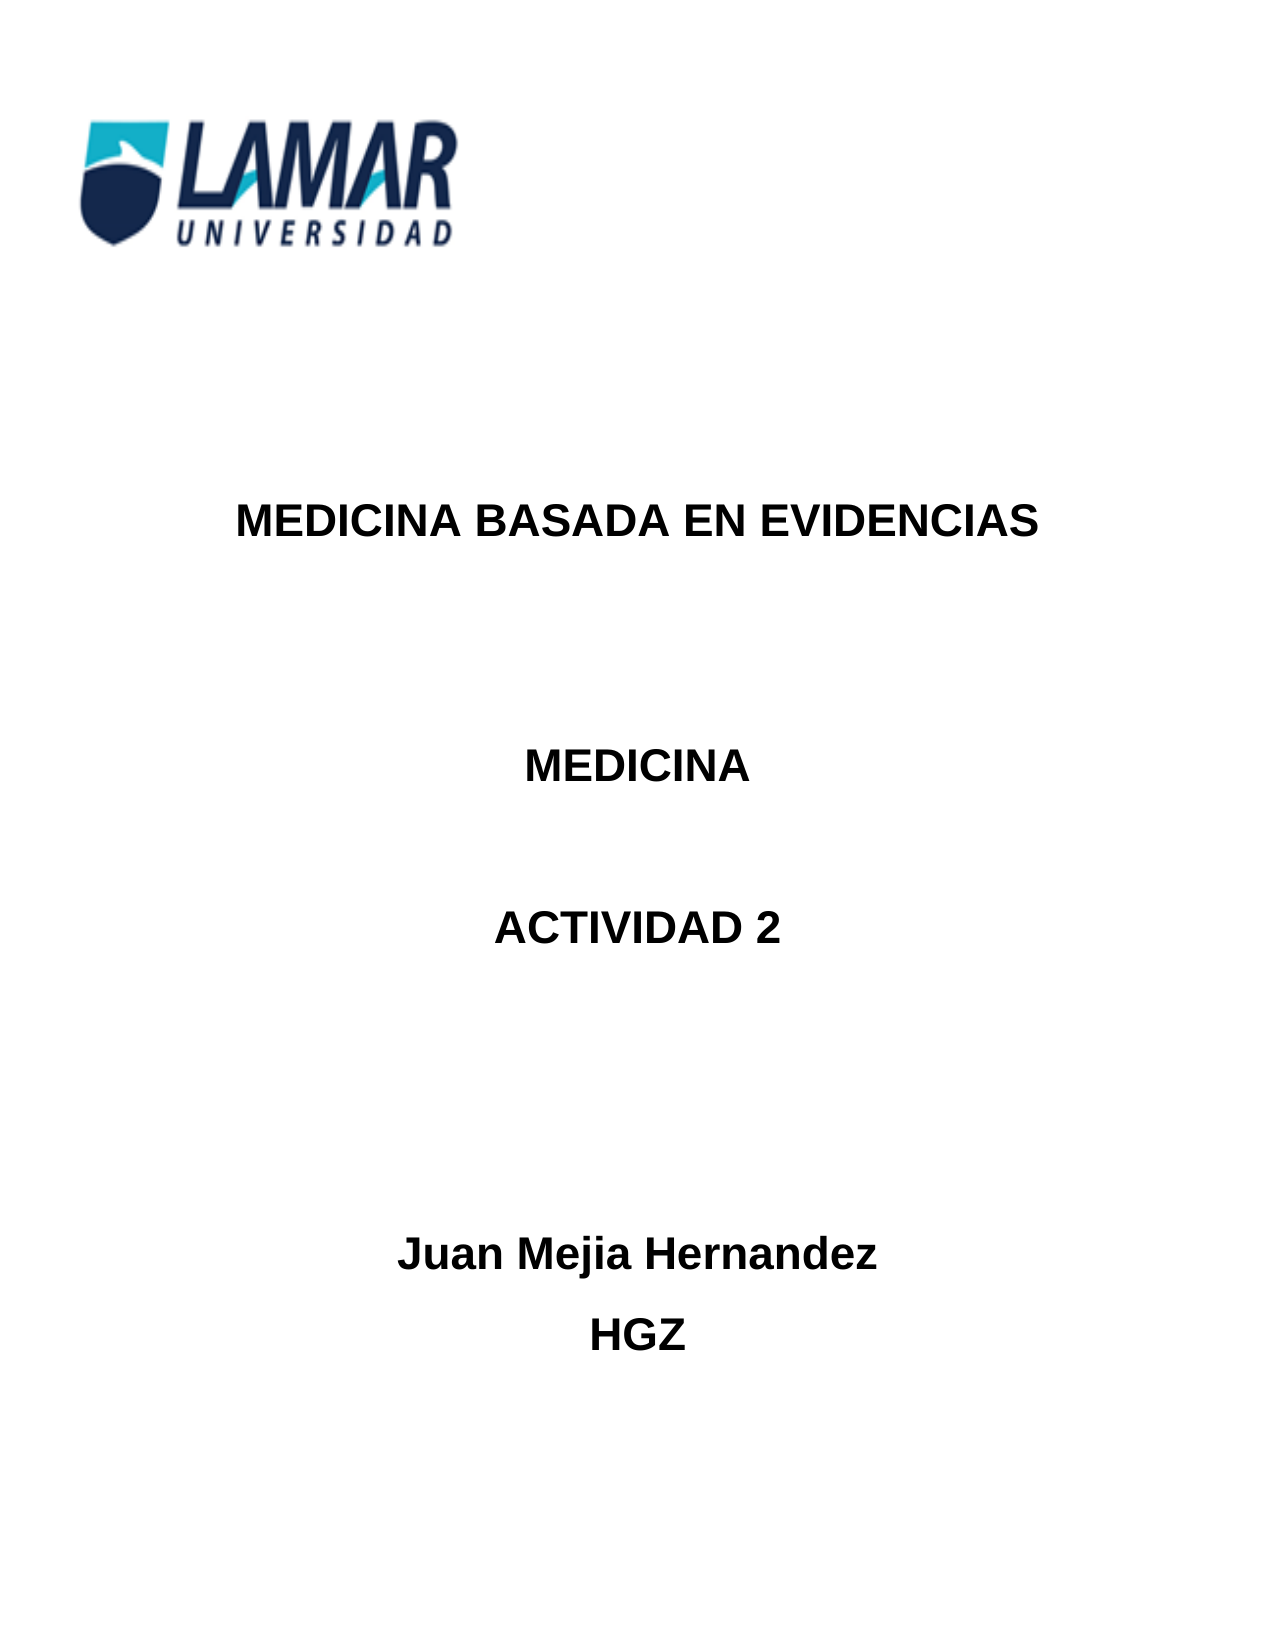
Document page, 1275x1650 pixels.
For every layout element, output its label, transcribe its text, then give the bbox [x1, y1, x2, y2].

text MEDICINA BASADA EN EVIDENCIAS [177, 494, 1098, 547]
text ACTIVIDAD 2 [177, 901, 1098, 953]
picture [66, 101, 472, 261]
text Juan Mejia Hernandez [177, 1226, 1098, 1279]
text HGZ [177, 1307, 1098, 1360]
text MEDICINA [177, 738, 1098, 791]
